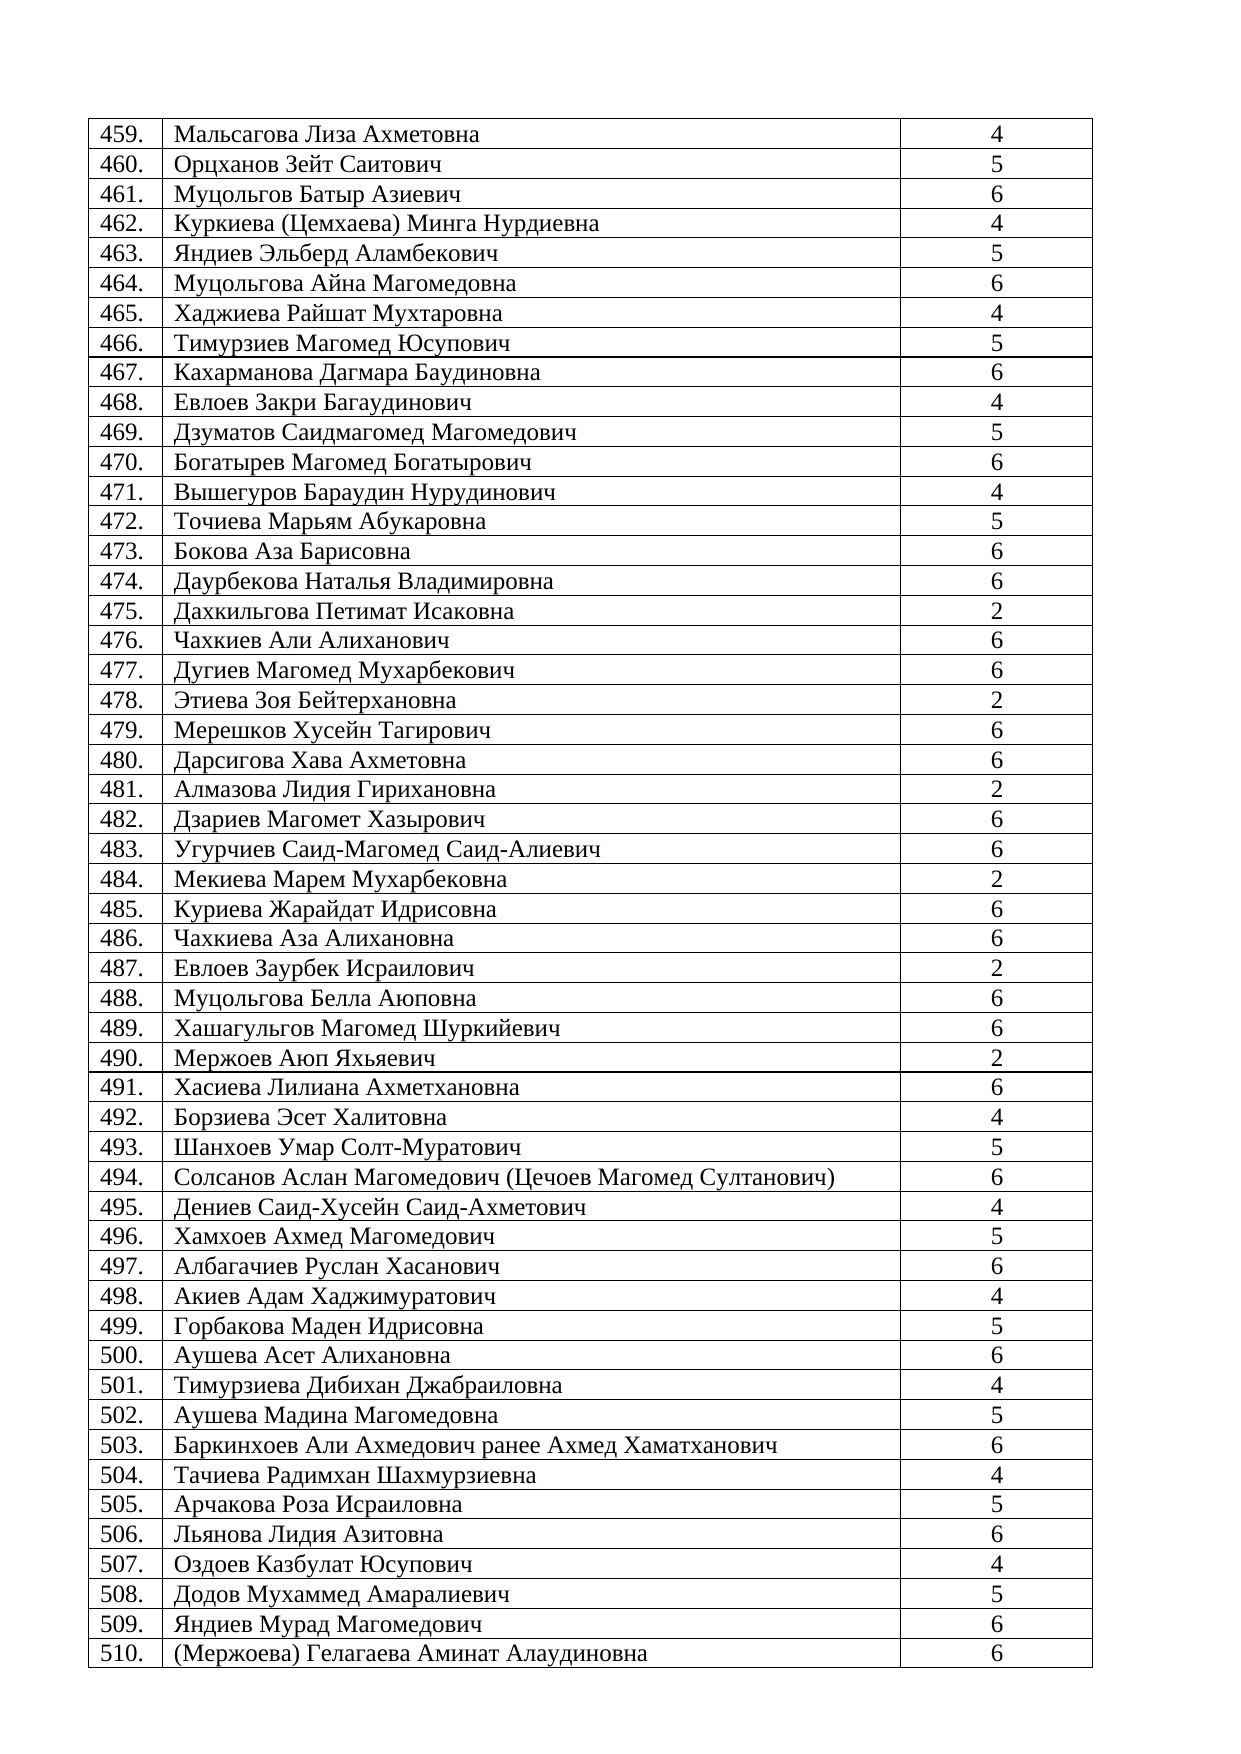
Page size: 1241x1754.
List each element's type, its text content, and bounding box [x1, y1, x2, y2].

table_cell [89, 149, 162, 178]
table_cell [89, 655, 162, 684]
table_cell [89, 387, 162, 416]
table_cell 2 [901, 685, 1092, 714]
table_cell 4 [901, 1192, 1092, 1220]
table_cell [89, 238, 162, 267]
table_cell 6 [901, 1519, 1092, 1548]
table_cell 2 [901, 775, 1092, 803]
table_cell [89, 209, 162, 237]
table_cell [89, 1400, 162, 1429]
table_cell [89, 1609, 162, 1637]
table_cell [89, 1490, 162, 1518]
table_cell 5 [901, 1490, 1092, 1518]
table_cell Хаджиева Райшат Мухтаровна [163, 298, 900, 327]
table_cell [89, 298, 162, 327]
table_cell 2 [901, 864, 1092, 893]
table_cell 6 [901, 924, 1092, 952]
table_cell Мержоев Аюп Яхьяевич [163, 1043, 900, 1071]
table_cell [89, 447, 162, 476]
table_cell 6 [901, 1162, 1092, 1191]
table_cell Этиева Зоя Бейтерхановна [163, 685, 900, 714]
table_cell 6 [901, 1609, 1092, 1637]
table_cell [89, 1073, 162, 1101]
table_cell [89, 1519, 162, 1548]
table_cell 6 [901, 358, 1092, 386]
table_cell [89, 834, 162, 863]
table_cell [89, 1639, 162, 1667]
table_cell Дениев Саид-Хусейн Саид-Ахметович [163, 1192, 900, 1220]
table_cell 6 [901, 834, 1092, 863]
table_cell [89, 715, 162, 744]
table_cell Борзиева Эсет Халитовна [163, 1102, 900, 1131]
table_cell [89, 1341, 162, 1369]
table_cell 6 [901, 626, 1092, 654]
table_cell [89, 745, 162, 773]
table_cell Горбакова Маден Идрисовна [163, 1311, 900, 1339]
table_cell 6 [901, 268, 1092, 297]
table_cell [89, 179, 162, 207]
table_cell [89, 1460, 162, 1488]
table_cell 6 [901, 566, 1092, 595]
table_cell [89, 685, 162, 714]
table_cell 6 [901, 1251, 1092, 1280]
table_cell 6 [901, 983, 1092, 1012]
table_cell Куркиева (Цемхаева) Минга Нурдиевна [163, 209, 900, 237]
table_cell 6 [901, 1430, 1092, 1459]
table_cell Даурбекова Наталья Владимировна [163, 566, 900, 595]
table_cell Куриева Жарайдат Идрисовна [163, 894, 900, 922]
table_cell 5 [901, 238, 1092, 267]
table_cell Евлоев Заурбек Исраилович [163, 953, 900, 982]
table_cell Тимурзиева Дибихан Джабраиловна [163, 1370, 900, 1399]
table_cell Угурчиев Саид-Магомед Саид-Алиевич [163, 834, 900, 863]
table_cell 6 [901, 447, 1092, 476]
table_cell 5 [901, 328, 1092, 356]
table_cell Кахарманова Дагмара Баудиновна [163, 358, 900, 386]
table_cell Солсанов Аслан Магомедович (Цечоев Магомед Султанович) [163, 1162, 900, 1191]
table_cell 6 [901, 894, 1092, 922]
table_cell Вышегуров Бараудин Нурудинович [163, 477, 900, 505]
table_cell 4 [901, 477, 1092, 505]
table_cell [89, 1311, 162, 1339]
table_cell 2 [901, 1043, 1092, 1071]
table_cell Арчакова Роза Исраиловна [163, 1490, 900, 1518]
table_cell Хамхоев Ахмед Магомедович [163, 1221, 900, 1250]
table_cell Шанхоев Умар Солт-Муратович [163, 1132, 900, 1161]
table_cell [89, 566, 162, 595]
table_cell Тимурзиев Магомед Юсупович [163, 328, 900, 356]
table_cell [89, 1281, 162, 1310]
table_cell Дарсигова Хава Ахметовна [163, 745, 900, 773]
table_cell 6 [901, 1013, 1092, 1042]
table_cell Мальсагова Лиза Ахметовна [163, 119, 900, 148]
table_cell [89, 626, 162, 654]
table_cell Муцольгов Батыр Азиевич [163, 179, 900, 207]
table_cell Хасиева Лилиана Ахметхановна [163, 1073, 900, 1101]
table_cell [89, 804, 162, 833]
table_cell 6 [901, 1341, 1092, 1369]
table_cell Бокова Аза Барисовна [163, 536, 900, 565]
table_cell 5 [901, 417, 1092, 446]
table_cell 5 [901, 1311, 1092, 1339]
table_cell Дугиев Магомед Мухарбекович [163, 655, 900, 684]
table_cell [89, 924, 162, 952]
table_cell [89, 358, 162, 386]
table_cell 6 [901, 715, 1092, 744]
table_cell 2 [901, 953, 1092, 982]
table_cell Чахкиева Аза Алихановна [163, 924, 900, 952]
table_cell [89, 1192, 162, 1220]
table_cell [89, 328, 162, 356]
table_cell Аушева Мадина Магомедовна [163, 1400, 900, 1429]
table_cell Оздоев Казбулат Юсупович [163, 1549, 900, 1578]
table_cell 4 [901, 209, 1092, 237]
table_cell Алмазова Лидия Гирихановна [163, 775, 900, 803]
table_cell [89, 119, 162, 148]
table_cell 2 [901, 596, 1092, 624]
table_cell Льянова Лидия Азитовна [163, 1519, 900, 1548]
table_cell [89, 1579, 162, 1608]
table_cell 5 [901, 506, 1092, 535]
table_cell 6 [901, 179, 1092, 207]
table_cell [89, 1370, 162, 1399]
table_cell Дзариев Магомет Хазырович [163, 804, 900, 833]
table_cell [89, 775, 162, 803]
table_cell Дзуматов Саидмагомед Магомедович [163, 417, 900, 446]
table_cell [89, 417, 162, 446]
table_cell Орцханов Зейт Саитович [163, 149, 900, 178]
table_cell Мекиева Марем Мухарбековна [163, 864, 900, 893]
table_cell Муцольгова Айна Магомедовна [163, 268, 900, 297]
table_cell 6 [901, 536, 1092, 565]
table_cell [89, 983, 162, 1012]
table_cell 4 [901, 1460, 1092, 1488]
table_cell 6 [901, 1073, 1092, 1101]
table_cell Муцольгова Белла Аюповна [163, 983, 900, 1012]
table_cell (Мержоева) Гелагаева Аминат Алаудиновна [163, 1639, 900, 1667]
table_cell 5 [901, 1579, 1092, 1608]
table_cell 4 [901, 1102, 1092, 1131]
table_cell [89, 1162, 162, 1191]
table_cell Хашагульгов Магомед Шуркийевич [163, 1013, 900, 1042]
table_cell Точиева Марьям Абукаровна [163, 506, 900, 535]
table_cell [89, 1430, 162, 1459]
table_cell [89, 536, 162, 565]
table_cell 6 [901, 655, 1092, 684]
table_cell [89, 477, 162, 505]
table_cell Яндиев Эльберд Аламбекович [163, 238, 900, 267]
table_cell [89, 864, 162, 893]
table_cell [89, 1013, 162, 1042]
table_cell Богатырев Магомед Богатырович [163, 447, 900, 476]
table_cell Чахкиев Али Алиханович [163, 626, 900, 654]
table_cell 6 [901, 804, 1092, 833]
table_cell Тачиева Радимхан Шахмурзиевна [163, 1460, 900, 1488]
table_cell 5 [901, 1132, 1092, 1161]
table_cell 5 [901, 149, 1092, 178]
table_cell [89, 1549, 162, 1578]
table_cell 6 [901, 745, 1092, 773]
table_cell 5 [901, 1400, 1092, 1429]
table_cell 4 [901, 298, 1092, 327]
table_cell [89, 1251, 162, 1280]
table_cell [89, 1043, 162, 1071]
table_cell [89, 953, 162, 982]
table_cell 4 [901, 387, 1092, 416]
table_cell [89, 268, 162, 297]
table_cell [89, 1132, 162, 1161]
table_cell [89, 506, 162, 535]
table_cell Дахкильгова Петимат Исаковна [163, 596, 900, 624]
table_cell [89, 1102, 162, 1131]
table_cell 5 [901, 1221, 1092, 1250]
table_cell [89, 1221, 162, 1250]
table_cell Аушева Асет Алихановна [163, 1341, 900, 1369]
table_cell [89, 894, 162, 922]
table_cell 4 [901, 119, 1092, 148]
table_cell Акиев Адам Хаджимуратович [163, 1281, 900, 1310]
table_cell 6 [901, 1639, 1092, 1667]
table_cell 4 [901, 1370, 1092, 1399]
table_cell Албагачиев Руслан Хасанович [163, 1251, 900, 1280]
table_cell 4 [901, 1549, 1092, 1578]
table_cell Евлоев Закри Багаудинович [163, 387, 900, 416]
table_cell Додов Мухаммед Амаралиевич [163, 1579, 900, 1608]
table_cell Яндиев Мурад Магомедович [163, 1609, 900, 1637]
table_cell 4 [901, 1281, 1092, 1310]
table_cell Мерешков Хусейн Тагирович [163, 715, 900, 744]
table_cell [89, 596, 162, 624]
table_cell Баркинхоев Али Ахмедович ранее Ахмед Хаматханович [163, 1430, 900, 1459]
